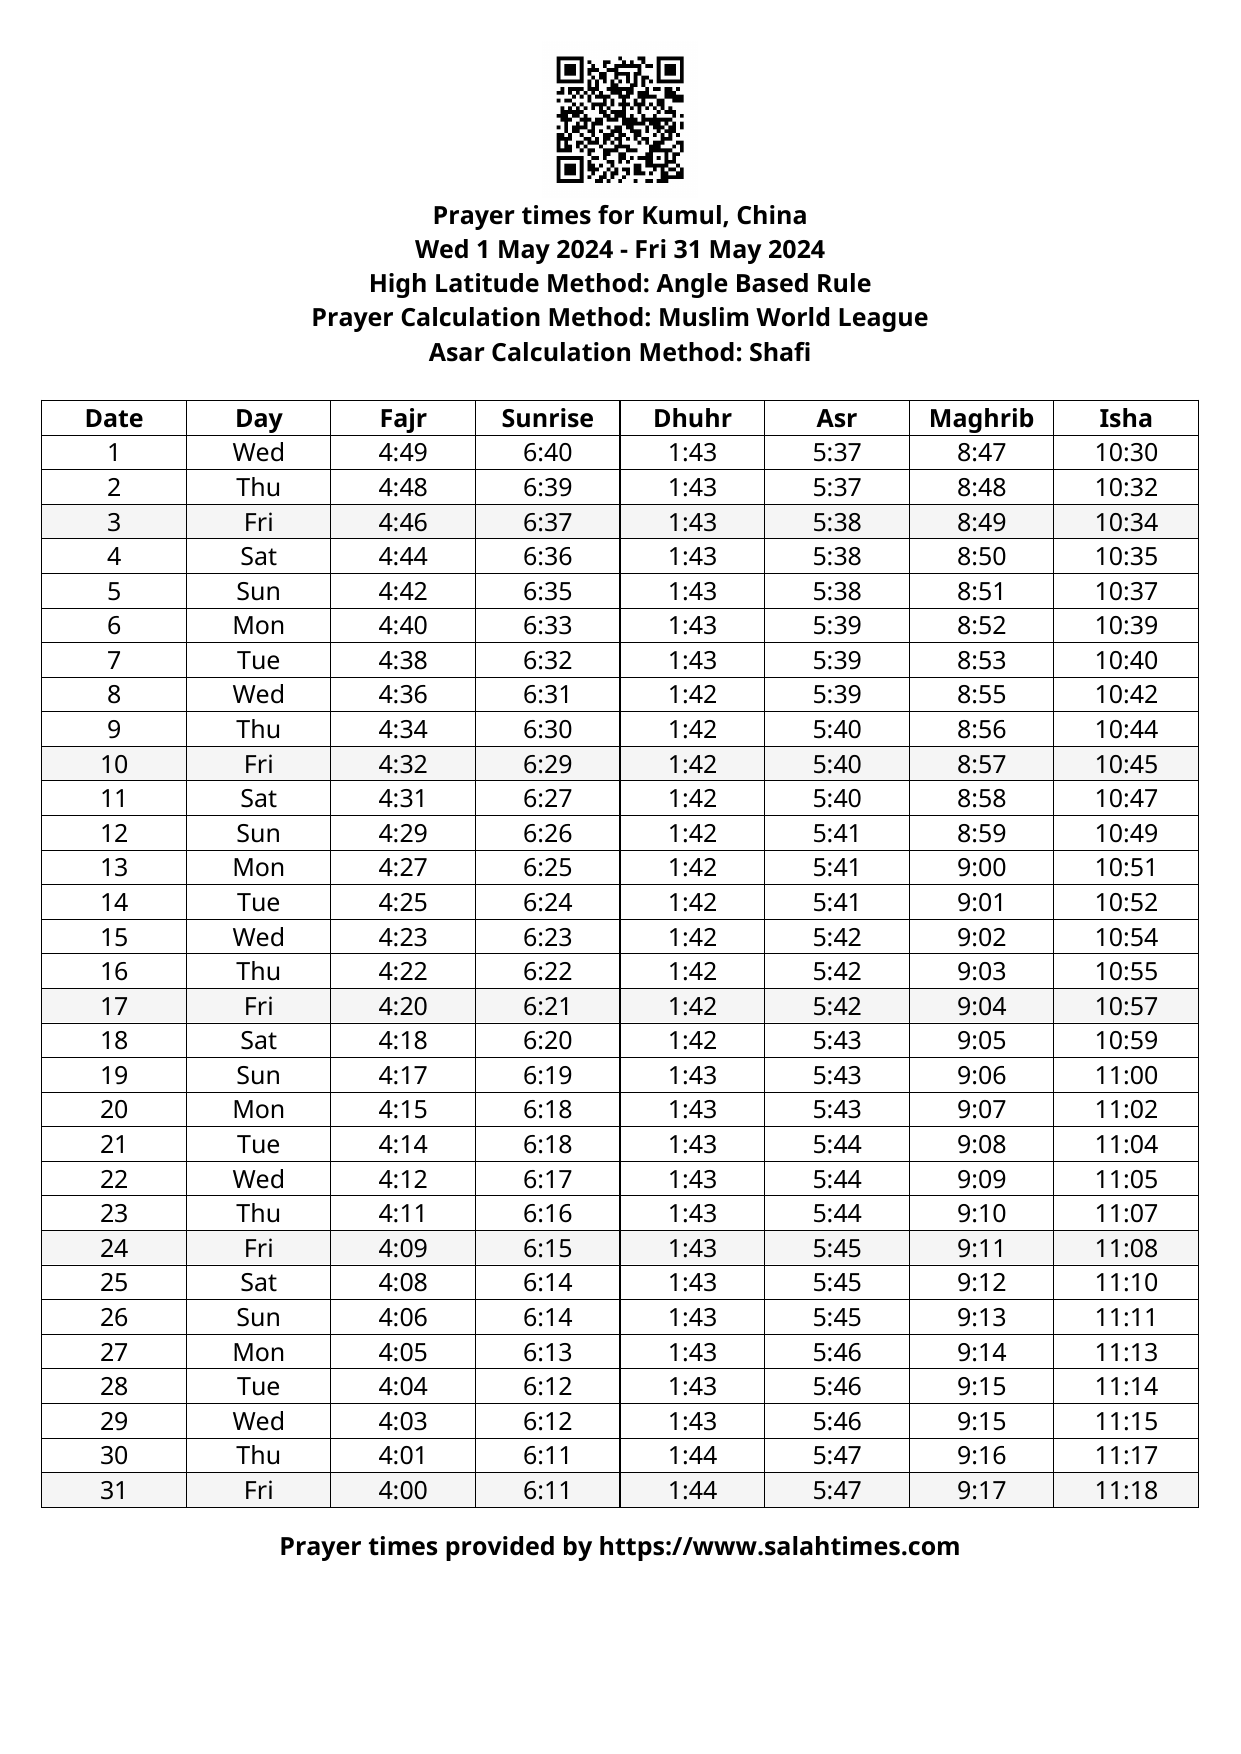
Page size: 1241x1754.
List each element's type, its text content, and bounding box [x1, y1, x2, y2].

table_cell 1:42 [621, 920, 764, 953]
table_cell 10:40 [1054, 643, 1198, 677]
table_cell 4:05 [331, 1335, 475, 1368]
table_header Date [42, 401, 186, 434]
table_cell 11:18 [1054, 1473, 1198, 1507]
table_cell 8:53 [910, 643, 1053, 677]
table_cell 9:05 [910, 1024, 1053, 1057]
table_cell 8:51 [910, 574, 1053, 607]
table_cell 6:14 [476, 1300, 619, 1334]
table_cell Mon [187, 1093, 330, 1126]
table_header Dhuhr [621, 401, 764, 434]
table_cell Sat [187, 781, 330, 815]
table_cell 1:43 [621, 1127, 764, 1161]
table_cell 22 [42, 1162, 186, 1195]
table_cell 1:43 [621, 574, 764, 607]
table_cell 3 [42, 505, 186, 538]
table_cell 11:14 [1054, 1369, 1198, 1403]
table_cell 14 [42, 885, 186, 919]
table_cell 6:12 [476, 1369, 619, 1403]
table_cell 6 [42, 609, 186, 642]
table_cell 2 [42, 470, 186, 504]
table_cell 4 [42, 539, 186, 573]
table_cell 11:05 [1054, 1162, 1198, 1195]
table_cell 5:41 [765, 851, 909, 884]
table_cell 6:18 [476, 1127, 619, 1161]
table_cell Fri [187, 1231, 330, 1264]
table_cell 10:39 [1054, 609, 1198, 642]
table_cell 26 [42, 1300, 186, 1334]
text Prayer times for Kumul, China [42, 198, 1198, 232]
table_cell 5:39 [765, 678, 909, 711]
table_cell 6:26 [476, 816, 619, 849]
table_cell 9:13 [910, 1300, 1053, 1334]
table_cell 11:02 [1054, 1093, 1198, 1126]
table_cell 15 [42, 920, 186, 953]
table_cell 1:43 [621, 470, 764, 504]
table_cell 6:36 [476, 539, 619, 573]
table_cell 4:48 [331, 470, 475, 504]
table_cell 9 [42, 712, 186, 746]
table_cell 4:15 [331, 1093, 475, 1126]
table_cell 4:08 [331, 1266, 475, 1299]
table_cell 1:42 [621, 747, 764, 780]
table_cell 4:01 [331, 1439, 475, 1472]
text High Latitude Method: Angle Based Rule [42, 266, 1198, 300]
table_cell 6:15 [476, 1231, 619, 1264]
table_header Isha [1054, 401, 1198, 434]
table_cell 6:16 [476, 1196, 619, 1230]
table_cell 5:47 [765, 1439, 909, 1472]
table_cell 5:46 [765, 1404, 909, 1437]
table_cell Thu [187, 1196, 330, 1230]
table_cell 18 [42, 1024, 186, 1057]
table_cell 4:12 [331, 1162, 475, 1195]
table_cell 10:34 [1054, 505, 1198, 538]
table_cell 1:44 [621, 1439, 764, 1472]
table_cell 5:45 [765, 1266, 909, 1299]
table_cell 9:02 [910, 920, 1053, 953]
table_cell 1:42 [621, 1024, 764, 1057]
table_cell 5:38 [765, 539, 909, 573]
table_cell 1:43 [621, 1196, 764, 1230]
table_cell 10:47 [1054, 781, 1198, 815]
table_cell 4:32 [331, 747, 475, 780]
table_cell 1 [42, 436, 186, 469]
table_cell 6:21 [476, 989, 619, 1022]
table_cell 6:37 [476, 505, 619, 538]
table_cell 8:48 [910, 470, 1053, 504]
table_cell 4:49 [331, 436, 475, 469]
table_cell 6:27 [476, 781, 619, 815]
table_cell 9:08 [910, 1127, 1053, 1161]
table_cell 8:59 [910, 816, 1053, 849]
table_cell 11:10 [1054, 1266, 1198, 1299]
table_cell 9:16 [910, 1439, 1053, 1472]
table_cell 6:20 [476, 1024, 619, 1057]
table_cell 9:09 [910, 1162, 1053, 1195]
table_cell Mon [187, 609, 330, 642]
table_cell 1:43 [621, 436, 764, 469]
table_cell 5:43 [765, 1024, 909, 1057]
table_cell 6:23 [476, 920, 619, 953]
table_cell 1:43 [621, 1266, 764, 1299]
table_cell Sun [187, 574, 330, 607]
table_cell 17 [42, 989, 186, 1022]
table_cell 5:44 [765, 1196, 909, 1230]
text Prayer times provided by https://www.salahtimes.com [42, 1528, 1198, 1563]
table_cell 11:15 [1054, 1404, 1198, 1437]
table_cell 25 [42, 1266, 186, 1299]
table_cell 5:38 [765, 574, 909, 607]
table_cell 9:15 [910, 1404, 1053, 1437]
table_cell 9:17 [910, 1473, 1053, 1507]
table_cell 5:42 [765, 920, 909, 953]
table_cell 9:12 [910, 1266, 1053, 1299]
table_cell 1:42 [621, 712, 764, 746]
table_cell 4:00 [331, 1473, 475, 1507]
table_cell 4:04 [331, 1369, 475, 1403]
table_header Asr [765, 401, 909, 434]
table_cell 9:14 [910, 1335, 1053, 1368]
table_cell 11:08 [1054, 1231, 1198, 1264]
table_cell Sun [187, 816, 330, 849]
table_cell 8:57 [910, 747, 1053, 780]
table_cell 4:06 [331, 1300, 475, 1334]
table_cell 30 [42, 1439, 186, 1472]
table_cell 11:04 [1054, 1127, 1198, 1161]
table_cell 5:45 [765, 1300, 909, 1334]
table_cell 8:50 [910, 539, 1053, 573]
table_cell 13 [42, 851, 186, 884]
table_header Day [187, 401, 330, 434]
table_cell 27 [42, 1335, 186, 1368]
table_cell 4:42 [331, 574, 475, 607]
table_cell 6:25 [476, 851, 619, 884]
table_cell 8:47 [910, 436, 1053, 469]
table_cell Sat [187, 539, 330, 573]
table_cell 1:42 [621, 851, 764, 884]
table_cell 1:42 [621, 781, 764, 815]
table_cell 6:31 [476, 678, 619, 711]
table_cell 16 [42, 954, 186, 988]
table_cell Mon [187, 1335, 330, 1368]
table_cell 12 [42, 816, 186, 849]
table_cell 10:45 [1054, 747, 1198, 780]
table_cell 23 [42, 1196, 186, 1230]
table_cell 1:42 [621, 885, 764, 919]
table_cell 1:43 [621, 539, 764, 573]
table_cell 9:01 [910, 885, 1053, 919]
table_cell 6:39 [476, 470, 619, 504]
table_cell 9:04 [910, 989, 1053, 1022]
table_cell 10:30 [1054, 436, 1198, 469]
table_cell 4:23 [331, 920, 475, 953]
text Prayer Calculation Method: Muslim World League [42, 300, 1198, 334]
table_cell Fri [187, 505, 330, 538]
table_cell 10:42 [1054, 678, 1198, 711]
table_cell Wed [187, 436, 330, 469]
table_cell 6:14 [476, 1266, 619, 1299]
table_cell Tue [187, 885, 330, 919]
table_cell 1:42 [621, 989, 764, 1022]
table_cell 5:37 [765, 436, 909, 469]
table_cell 6:22 [476, 954, 619, 988]
table_header Fajr [331, 401, 475, 434]
table_cell Thu [187, 470, 330, 504]
table_cell 19 [42, 1058, 186, 1092]
table_cell 9:10 [910, 1196, 1053, 1230]
table_cell 8:56 [910, 712, 1053, 746]
table_cell 5:44 [765, 1162, 909, 1195]
table_cell 10:59 [1054, 1024, 1198, 1057]
table_cell 4:46 [331, 505, 475, 538]
table_cell Thu [187, 1439, 330, 1472]
table_cell 5:41 [765, 816, 909, 849]
table_cell 1:43 [621, 1093, 764, 1126]
table_cell 5:39 [765, 643, 909, 677]
table_cell 5:45 [765, 1231, 909, 1264]
table_cell 5:44 [765, 1127, 909, 1161]
text Asar Calculation Method: Shafi [42, 334, 1198, 368]
picture [542, 41, 699, 198]
table_cell 4:40 [331, 609, 475, 642]
table_cell 1:43 [621, 1300, 764, 1334]
table_cell 31 [42, 1473, 186, 1507]
table_cell 4:09 [331, 1231, 475, 1264]
table_cell 10:35 [1054, 539, 1198, 573]
table_cell 5:40 [765, 781, 909, 815]
table_cell 9:03 [910, 954, 1053, 988]
table_cell 5:46 [765, 1335, 909, 1368]
table_cell 4:17 [331, 1058, 475, 1092]
table_cell 1:43 [621, 1404, 764, 1437]
table_cell Wed [187, 1162, 330, 1195]
table_cell 6:24 [476, 885, 619, 919]
table_cell 1:43 [621, 609, 764, 642]
table_cell 5:46 [765, 1369, 909, 1403]
table_cell 10:32 [1054, 470, 1198, 504]
table_cell 5:40 [765, 747, 909, 780]
table_cell 10:57 [1054, 989, 1198, 1022]
table_cell Mon [187, 851, 330, 884]
table_header Maghrib [910, 401, 1053, 434]
table_cell 5:43 [765, 1058, 909, 1092]
table_cell 20 [42, 1093, 186, 1126]
table_cell 6:32 [476, 643, 619, 677]
table_cell 6:17 [476, 1162, 619, 1195]
table_cell Tue [187, 1127, 330, 1161]
table_cell Sat [187, 1024, 330, 1057]
table_cell 6:19 [476, 1058, 619, 1092]
table_cell 11:13 [1054, 1335, 1198, 1368]
table_cell 8:52 [910, 609, 1053, 642]
table_cell 5:37 [765, 470, 909, 504]
table_cell Sun [187, 1300, 330, 1334]
table_cell 6:30 [476, 712, 619, 746]
table_cell 4:25 [331, 885, 475, 919]
table_cell Fri [187, 989, 330, 1022]
table_cell 8:55 [910, 678, 1053, 711]
table_cell 4:14 [331, 1127, 475, 1161]
table_cell 7 [42, 643, 186, 677]
table_cell 1:42 [621, 678, 764, 711]
table_cell 4:44 [331, 539, 475, 573]
table_cell 21 [42, 1127, 186, 1161]
table_cell 6:18 [476, 1093, 619, 1126]
table_cell 11 [42, 781, 186, 815]
table_cell 4:29 [331, 816, 475, 849]
table_cell 1:44 [621, 1473, 764, 1507]
table_cell Wed [187, 920, 330, 953]
table_cell 5:42 [765, 989, 909, 1022]
table_cell 11:17 [1054, 1439, 1198, 1472]
table_cell 4:27 [331, 851, 475, 884]
table_cell 4:03 [331, 1404, 475, 1437]
table_cell 8 [42, 678, 186, 711]
table_cell 6:11 [476, 1439, 619, 1472]
table_cell 4:22 [331, 954, 475, 988]
table_cell 4:20 [331, 989, 475, 1022]
table_cell Tue [187, 1369, 330, 1403]
text Wed 1 May 2024 - Fri 31 May 2024 [42, 232, 1198, 266]
table_cell 5:38 [765, 505, 909, 538]
table_cell 28 [42, 1369, 186, 1403]
table_cell 9:11 [910, 1231, 1053, 1264]
table_cell Sat [187, 1266, 330, 1299]
table_cell Tue [187, 643, 330, 677]
table_cell 11:07 [1054, 1196, 1198, 1230]
table_cell Wed [187, 678, 330, 711]
table_cell 10:54 [1054, 920, 1198, 953]
table_cell 10:49 [1054, 816, 1198, 849]
table_cell 9:15 [910, 1369, 1053, 1403]
table_cell 10:51 [1054, 851, 1198, 884]
table_cell 1:43 [621, 1162, 764, 1195]
table_cell 24 [42, 1231, 186, 1264]
table_cell 4:36 [331, 678, 475, 711]
table_cell 10:44 [1054, 712, 1198, 746]
table_cell 6:29 [476, 747, 619, 780]
table_cell 4:34 [331, 712, 475, 746]
table_cell 10 [42, 747, 186, 780]
table_cell 1:43 [621, 1369, 764, 1403]
table_cell 1:43 [621, 1058, 764, 1092]
table_cell 4:38 [331, 643, 475, 677]
table_cell 10:55 [1054, 954, 1198, 988]
table_cell 5:42 [765, 954, 909, 988]
table_cell 4:18 [331, 1024, 475, 1057]
table_cell Thu [187, 954, 330, 988]
table_cell 5:47 [765, 1473, 909, 1507]
table_cell 1:43 [621, 1335, 764, 1368]
table_cell 6:11 [476, 1473, 619, 1507]
table_cell 6:13 [476, 1335, 619, 1368]
table_cell 29 [42, 1404, 186, 1437]
table_cell 5:43 [765, 1093, 909, 1126]
table_cell 1:43 [621, 505, 764, 538]
table_cell 11:11 [1054, 1300, 1198, 1334]
table_cell 8:49 [910, 505, 1053, 538]
table_cell 5:39 [765, 609, 909, 642]
table_cell 5 [42, 574, 186, 607]
table_cell 1:43 [621, 1231, 764, 1264]
table_cell Sun [187, 1058, 330, 1092]
table_header Sunrise [476, 401, 619, 434]
table_cell 9:00 [910, 851, 1053, 884]
table_cell 6:40 [476, 436, 619, 469]
table_cell 9:07 [910, 1093, 1053, 1126]
table_cell 11:00 [1054, 1058, 1198, 1092]
table_cell 8:58 [910, 781, 1053, 815]
table_cell 6:33 [476, 609, 619, 642]
table_cell 4:11 [331, 1196, 475, 1230]
table_cell 1:43 [621, 643, 764, 677]
table_cell 5:41 [765, 885, 909, 919]
table_cell 6:35 [476, 574, 619, 607]
table_cell Thu [187, 712, 330, 746]
table_cell Wed [187, 1404, 330, 1437]
table_cell Fri [187, 1473, 330, 1507]
table_cell Fri [187, 747, 330, 780]
table_cell 4:31 [331, 781, 475, 815]
table_cell 6:12 [476, 1404, 619, 1437]
table_cell 10:52 [1054, 885, 1198, 919]
table_cell 10:37 [1054, 574, 1198, 607]
table_cell 9:06 [910, 1058, 1053, 1092]
table_cell 5:40 [765, 712, 909, 746]
table_cell 1:42 [621, 954, 764, 988]
table_cell 1:42 [621, 816, 764, 849]
